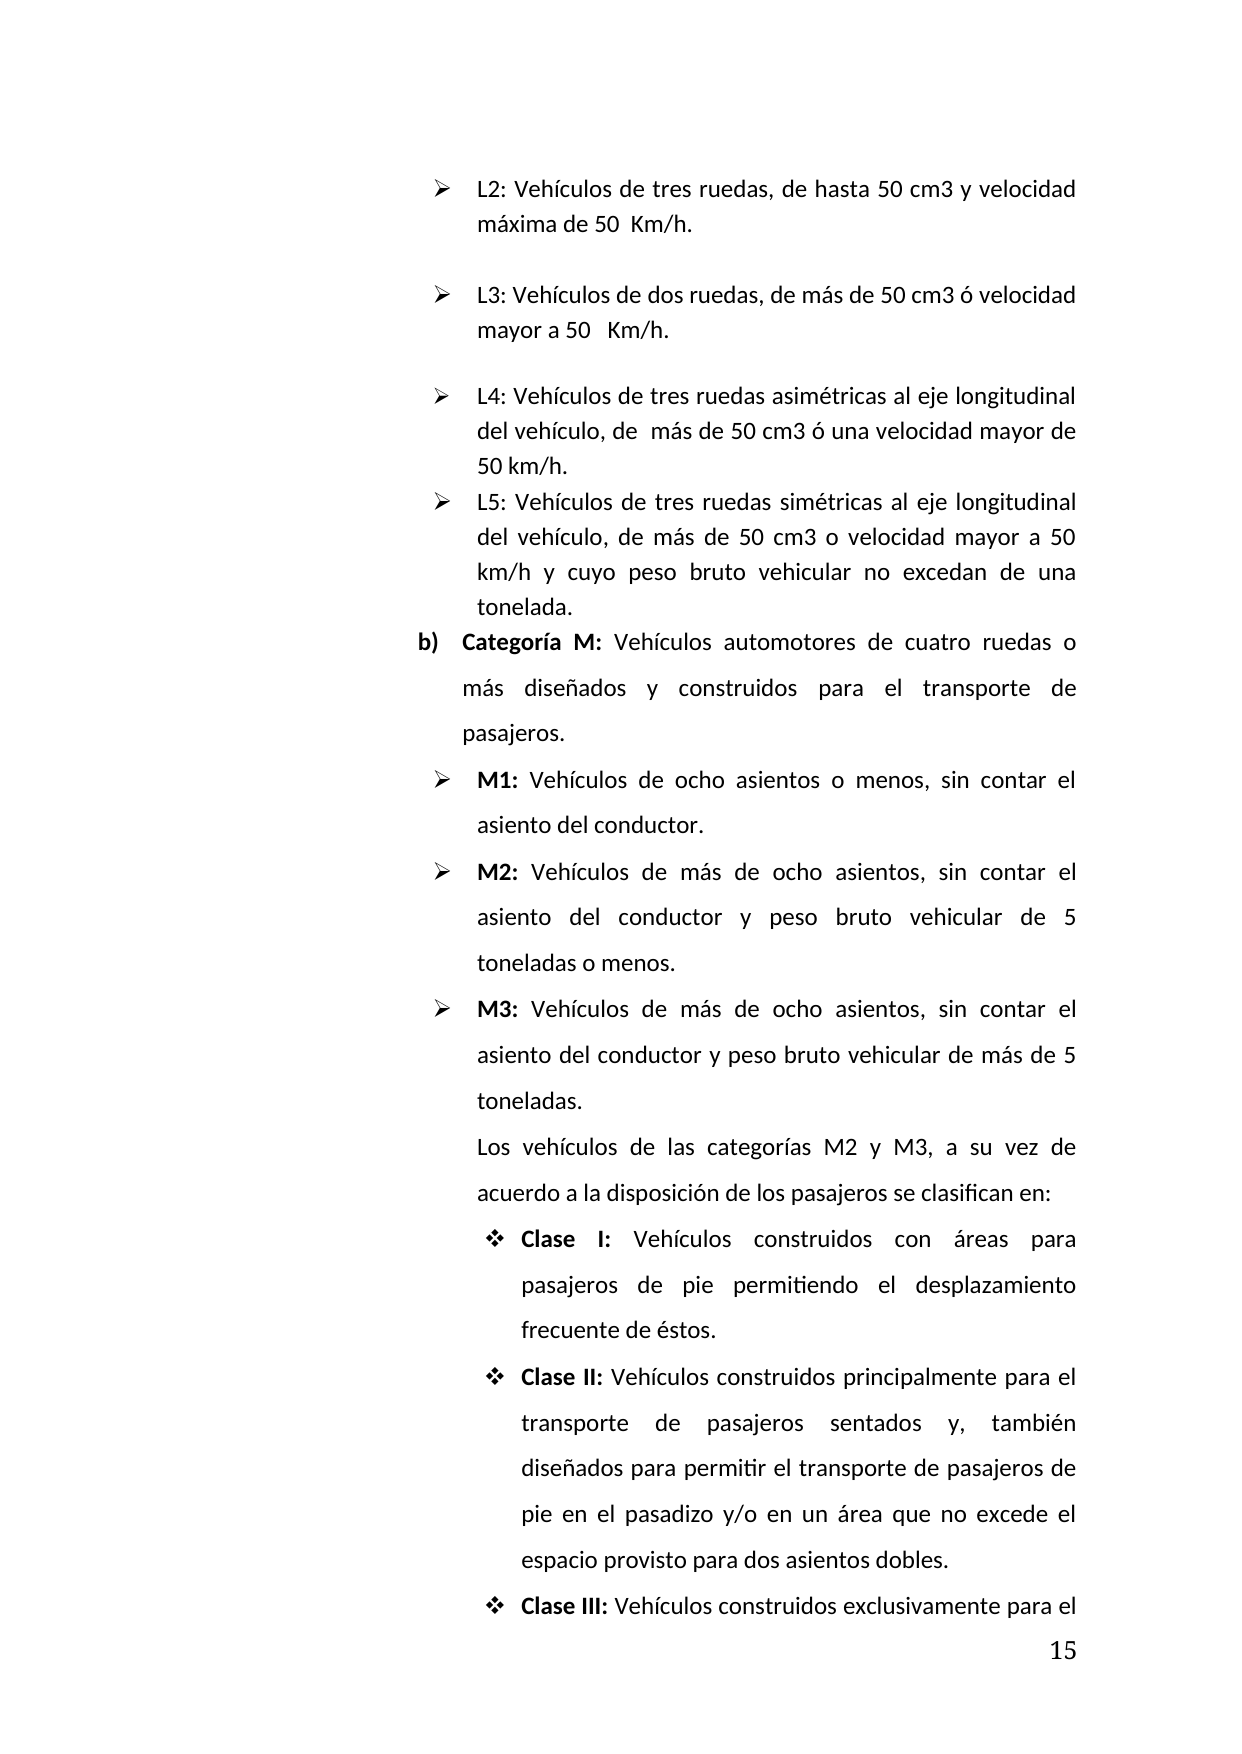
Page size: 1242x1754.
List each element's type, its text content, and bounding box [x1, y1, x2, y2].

text Los vehículos de las categorías M2 y M3, a su vez de acuerdo a la disposición de los pasajeros se clasifican en: [477, 1131, 1077, 1207]
list M2: Vehículos de más de ocho asientos, sin contar el asiento del conductor y peso bruto vehicular de 5 toneladas o menos. [432, 856, 1077, 978]
list M3: Vehículos de más de ocho asientos, sin contar el asiento del conductor y peso bruto vehicular de más de 5 toneladas. [432, 993, 1077, 1116]
list Clase I: Vehículos construidos con áreas para pasajeros de pie permitiendo el desplazamiento frecuente de éstos. [483, 1223, 1077, 1345]
list Categoría M: Vehículos automotores de cuatro ruedas o más diseñados y construidos para el transporte de pasajeros. [418, 626, 1077, 748]
list L5: Vehículos de tres ruedas simétricas al eje longitudinal del vehículo, de más de 50 cm3 o velocidad mayor a 50 km/h y cuyo peso bruto vehicular no excedan de una tonelada. [432, 486, 1077, 621]
list L4: Vehículos de tres ruedas asimétricas al eje longitudinal del vehículo, de más de 50 cm3 ó una velocidad mayor de 50 km/h. [432, 380, 1077, 481]
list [483, 1590, 1077, 1621]
list L2: Vehículos de tres ruedas, de hasta 50 cm3 y velocidad máxima de 50 Km/h. [432, 173, 1077, 238]
list L3: Vehículos de dos ruedas, de más de 50 cm3 ó velocidad mayor a 50 Km/h. [432, 279, 1077, 344]
list Clase II: Vehículos construidos principalmente para el transporte de pasajeros sentados y, también diseñados para permitir el transporte de pasajeros de pie en el pasadizo y/o en un área que no excede el espacio provisto para dos asientos dobles. [483, 1361, 1077, 1574]
list M1: Vehículos de ocho asientos o menos, sin contar el asiento del conductor. [432, 764, 1077, 840]
